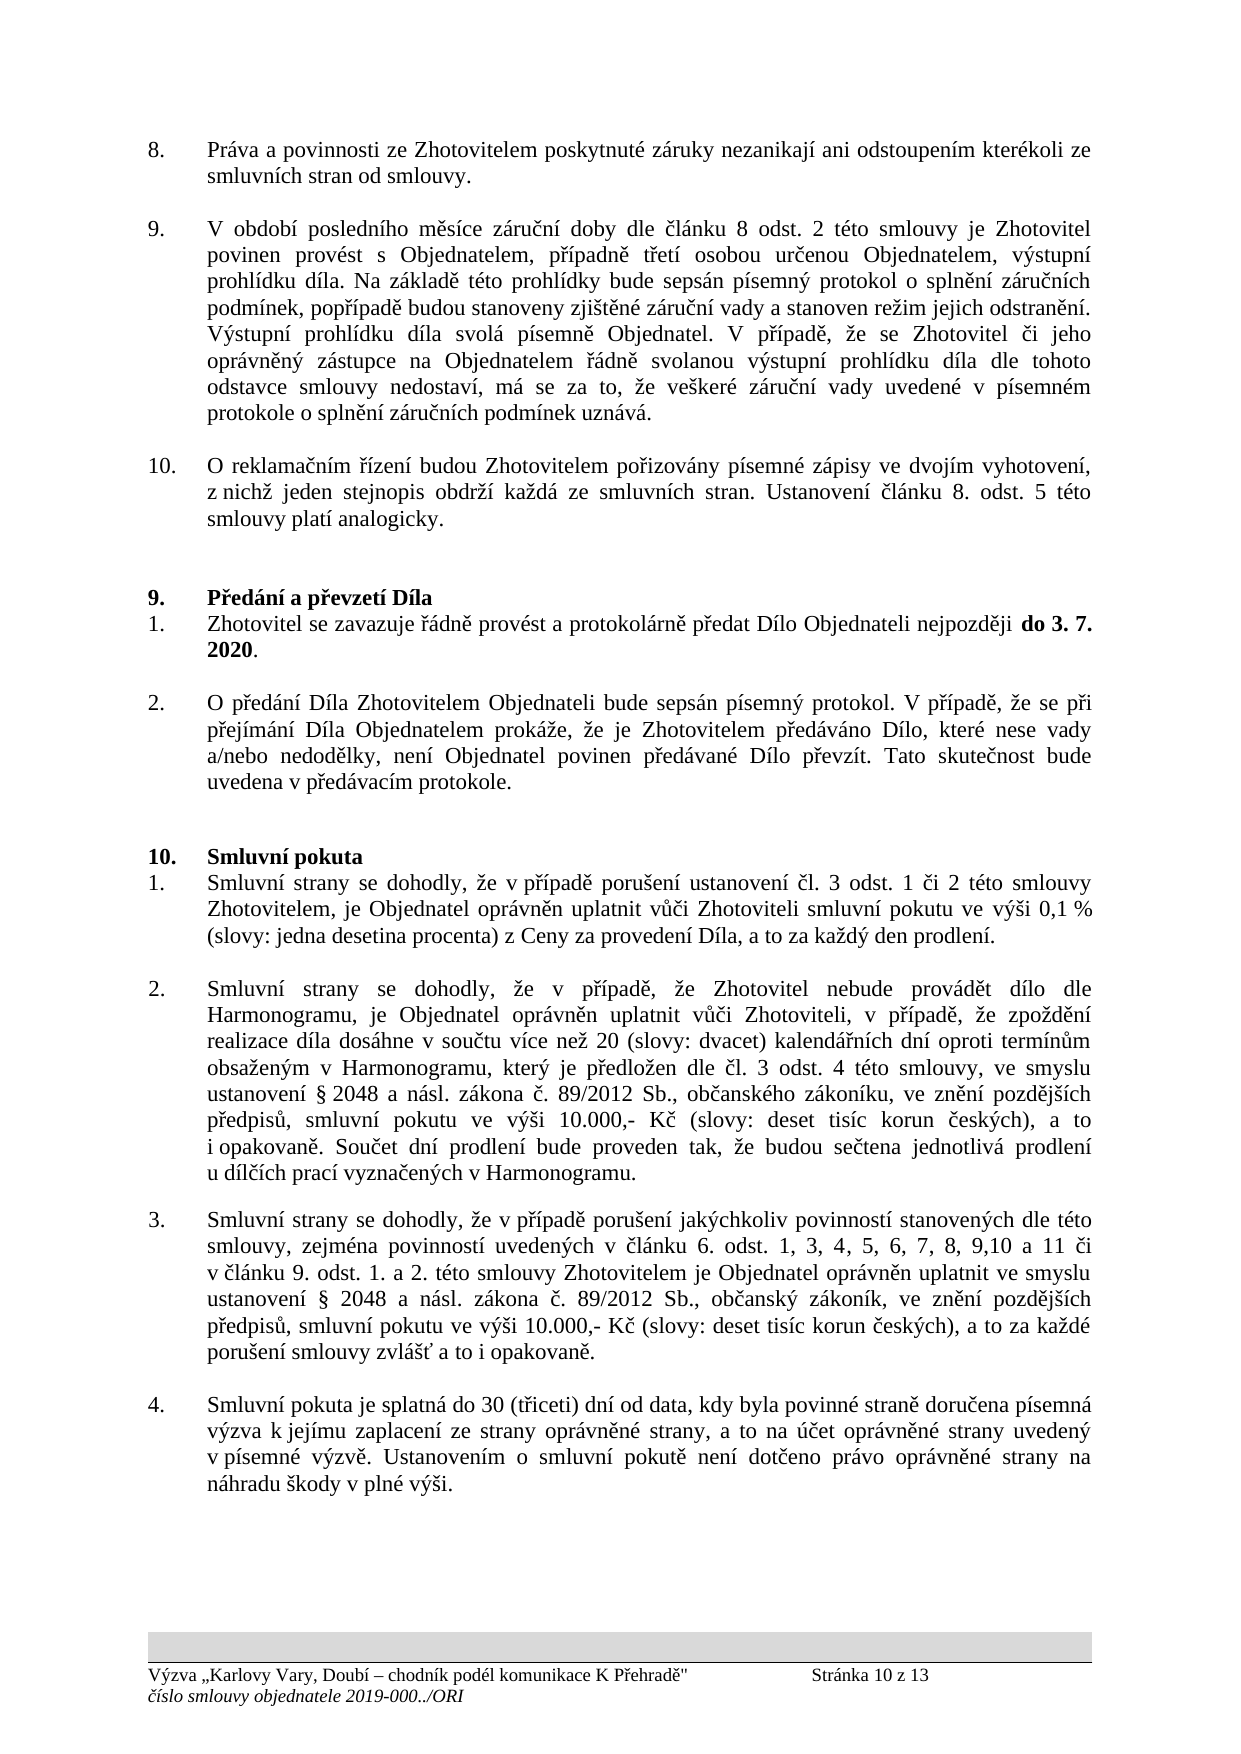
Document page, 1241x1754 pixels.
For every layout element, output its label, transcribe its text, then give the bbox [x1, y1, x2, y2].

list V období posledního měsíce záruční doby dle článku 8 odst. 2 této smlouvy je Zhotovitel povinen provést s Objednatelem, případně třetí osobou určenou Objednatelem, výstupní prohlídku díla. Na základě této prohlídky bude sepsán písemný protokol o splnění záručních podmínek, popřípadě budou stanoveny zjištěné záruční vady a stanoven režim jejich odstranění. Výstupní prohlídku díla svolá písemně Objednatel. V případě, že se Zhotovitel či jeho oprávněný zástupce na Objednatelem řádně svolanou výstupní prohlídku díla dle tohoto odstavce smlouvy nedostaví, má se za to, že veškeré záruční vady uvedené v písemném protokole o splnění záručních podmínek uznává. [148, 215, 1092, 426]
subtitle Smluvní strany se dohodly, že v případě porušení ustanovení čl. 3 odst. 1 či 2 této smlouvy Zhotovitelem, je Objednatel oprávněn uplatnit vůči Zhotoviteli smluvní pokutu ve výši 0,1 % (slovy: jedna desetina procenta) z Ceny za provedení Díla, a to za každý den prodlení. [148, 869, 1092, 948]
list Smluvní strany se dohodly, že v případě, že Zhotovitel nebude provádět dílo dle Harmonogramu, je Objednatel oprávněn uplatnit vůči Zhotoviteli, v případě, že zpoždění realizace díla dosáhne v součtu více než 20 (slovy: dvacet) kalendářních dní oproti termínům obsaženým v Harmonogramu, který je předložen dle čl. 3 odst. 4 této smlouvy, ve smyslu ustanovení § 2048 a násl. zákona č. 89/2012 Sb., občanského zákoníku, ve znění pozdějších předpisů, smluvní pokutu ve výši 10.000,- Kč (slovy: deset tisíc korun českých), a to i opakovaně. Součet dní prodlení bude proveden tak, že budou sečtena jednotlivá prodlení u dílčích prací vyznačených v Harmonogramu. [148, 974, 1092, 1185]
subtitle 9. Předání a převzetí Díla [148, 584, 1092, 610]
list Práva a povinnosti ze Zhotovitelem poskytnuté záruky nezanikají ani odstoupením kterékoli ze smluvních stran od smlouvy. [148, 136, 1092, 188]
subtitle Smluvní pokuta je splatná do 30 (třiceti) dní od data, kdy byla povinné straně doručena písemná výzva k jejímu zaplacení ze strany oprávněné strany, a to na účet oprávněné strany uvedený v písemné výzvě. Ustanovením o smluvní pokutě není dotčeno právo oprávněné strany na náhradu škody v plné výši. [148, 1391, 1092, 1496]
list 1. Zhotovitel se zavazuje řádně provést a protokolárně předat Dílo Objednateli nejpozději do 3. 7. 2020. [148, 610, 1092, 663]
subtitle 2. O předání Díla Zhotovitelem Objednateli bude sepsán písemný protokol. V případě, že se při přejímání Díla Objednatelem prokáže, že je Zhotovitelem předáváno Dílo, které nese vady a/nebo nedodělky, není Objednatel povinen předávané Dílo převzít. Tato skutečnost bude uvedena v předávacím protokole. [148, 689, 1092, 795]
list O reklamačním řízení budou Zhotovitelem pořizovány písemné zápisy ve dvojím vyhotovení, z nichž jeden stejnopis obdrží každá ze smluvních stran. Ustanovení článku 8. odst. 5 této smlouvy platí analogicky. [148, 452, 1092, 531]
list 10. Smluvní pokuta [148, 843, 1092, 869]
list Smluvní strany se dohodly, že v případě porušení jakýchkoliv povinností stanovených dle této smlouvy, zejména povinností uvedených v článku 6. odst. 1, 3, 4, 5, 6, 7, 8, 9,10 a 11 či v článku 9. odst. 1. a 2. této smlouvy Zhotovitelem je Objednatel oprávněn uplatnit ve smyslu ustanovení § 2048 a násl. zákona č. 89/2012 Sb., občanský zákoník, ve znění pozdějších předpisů, smluvní pokutu ve výši 10.000,- Kč (slovy: deset tisíc korun českých), a to za každé porušení smlouvy zvlášť a to i opakovaně. [148, 1206, 1092, 1364]
